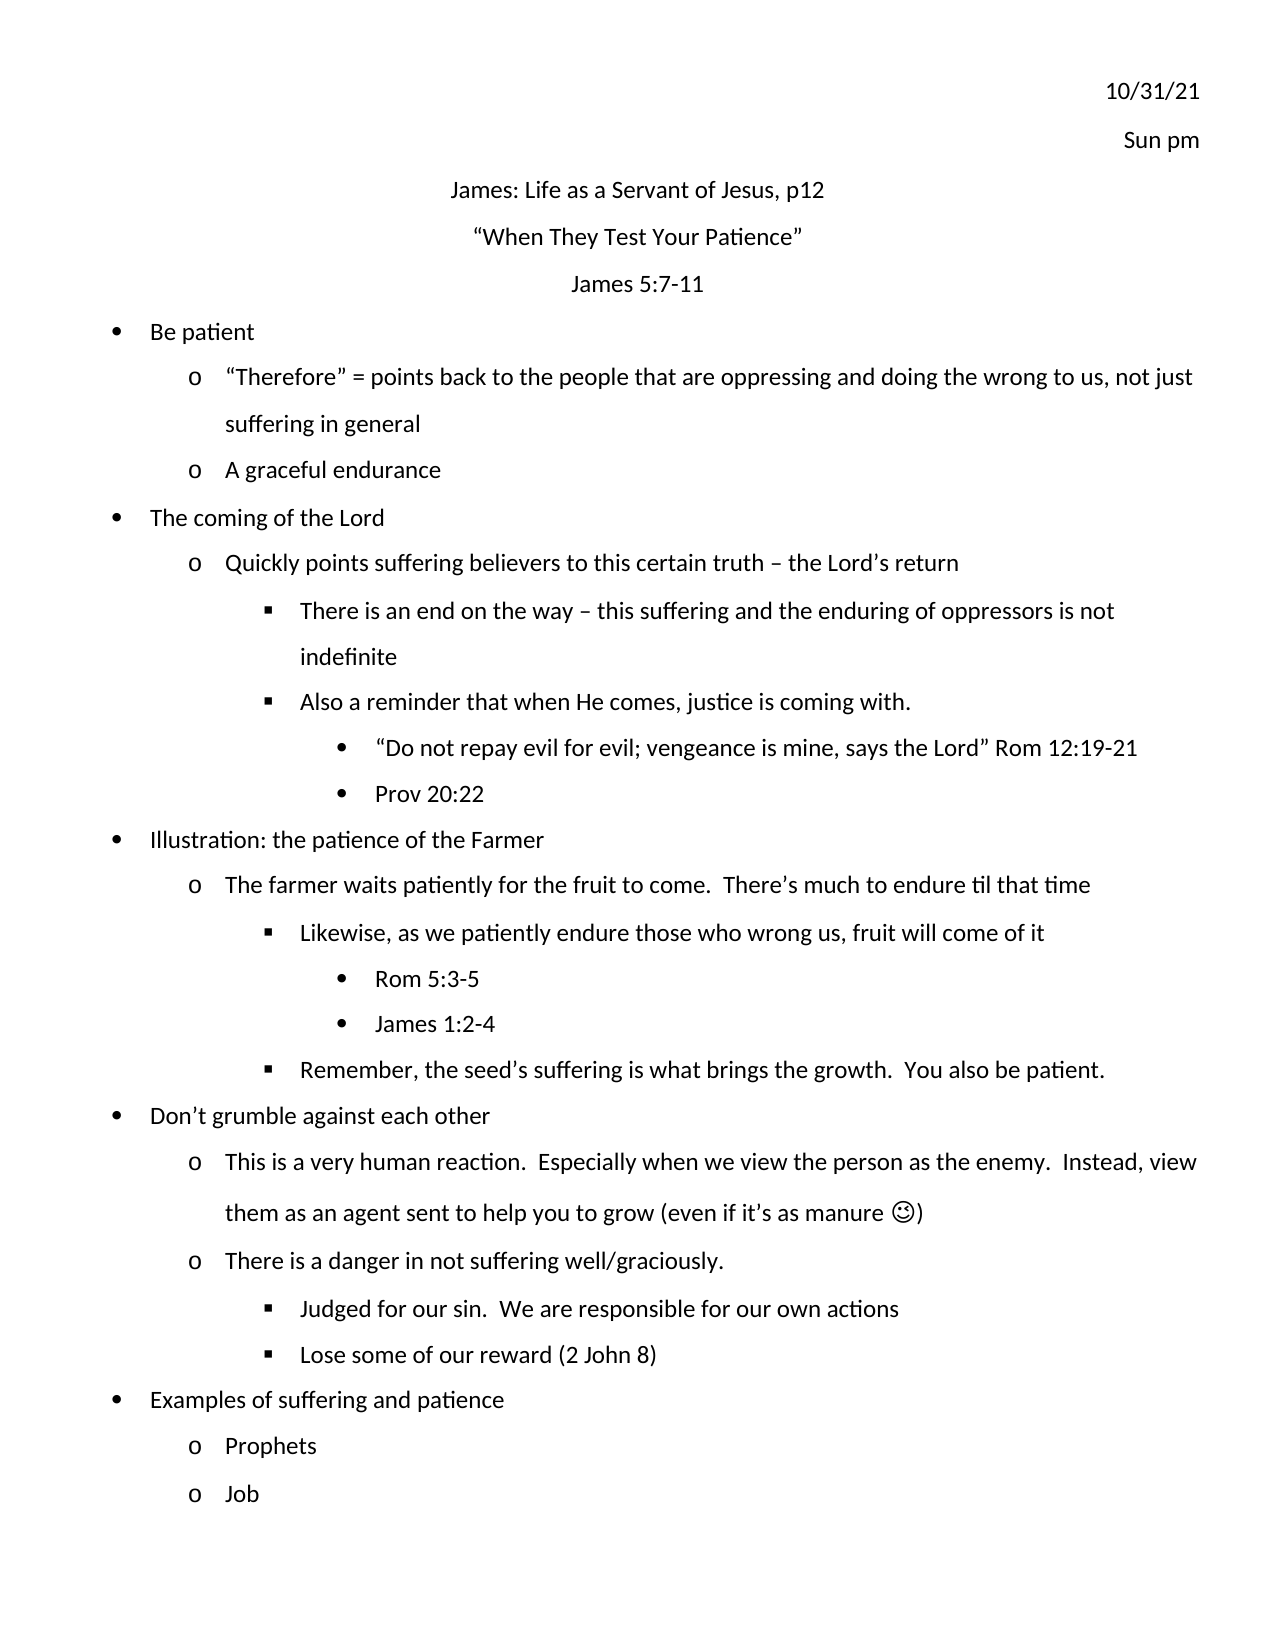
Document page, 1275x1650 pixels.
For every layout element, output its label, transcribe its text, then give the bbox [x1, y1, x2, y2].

list A graceful endurance [187, 454, 1200, 486]
list Judged for our sin. We are responsible for our own actions [262, 1293, 1200, 1324]
text “When They Test Your Patience” [75, 221, 1200, 252]
list Don’t grumble against each other [112, 1100, 1200, 1131]
list Rom 5:3-5 [337, 963, 1200, 993]
list There is an end on the way – this suffering and the enduring of oppressors is not indefinite [262, 595, 1200, 671]
list Illustration: the patience of the Farmer [112, 824, 1200, 854]
list Be patient [112, 316, 1200, 346]
list James 1:2-4 [337, 1008, 1200, 1039]
list Prov 20:22 [337, 778, 1200, 808]
list “Do not repay evil for evil; vengeance is mine, says the Lord” Rom 12:19-21 [337, 732, 1200, 763]
list Remember, the seed’s suffering is what brings the growth. You also be patient. [262, 1054, 1200, 1085]
list “Therefore” = points back to the people that are oppressing and doing the wrong to us, not just suffering in general [187, 361, 1200, 439]
list Lose some of our reward (2 John 8) [262, 1339, 1200, 1369]
text James 5:7-11 [75, 268, 1200, 299]
list Also a reminder that when He comes, justice is coming with. [262, 687, 1200, 717]
text James: Life as a Servant of Jesus, p12 [75, 174, 1200, 205]
list Quickly points suffering believers to this certain truth – the Lord’s return [187, 547, 1200, 579]
text 10/31/21 [75, 75, 1200, 106]
list The farmer waits patiently for the fruit to come. There’s much to endure til that time [187, 869, 1200, 901]
list This is a very human reaction. Especially when we view the person as the enemy. Instead, view them as an agent sent to help you to grow (even if it’s as manure ) [187, 1146, 1200, 1228]
list Prophets [187, 1430, 1200, 1462]
list Job [187, 1478, 1200, 1510]
list Likewise, as we patiently endure those who wrong us, fruit will come of it [262, 917, 1200, 948]
list Examples of suffering and patience [112, 1384, 1200, 1415]
list The coming of the Lord [112, 502, 1200, 532]
text Sun pm [75, 124, 1200, 155]
list There is a danger in not suffering well/graciously. [187, 1246, 1200, 1277]
